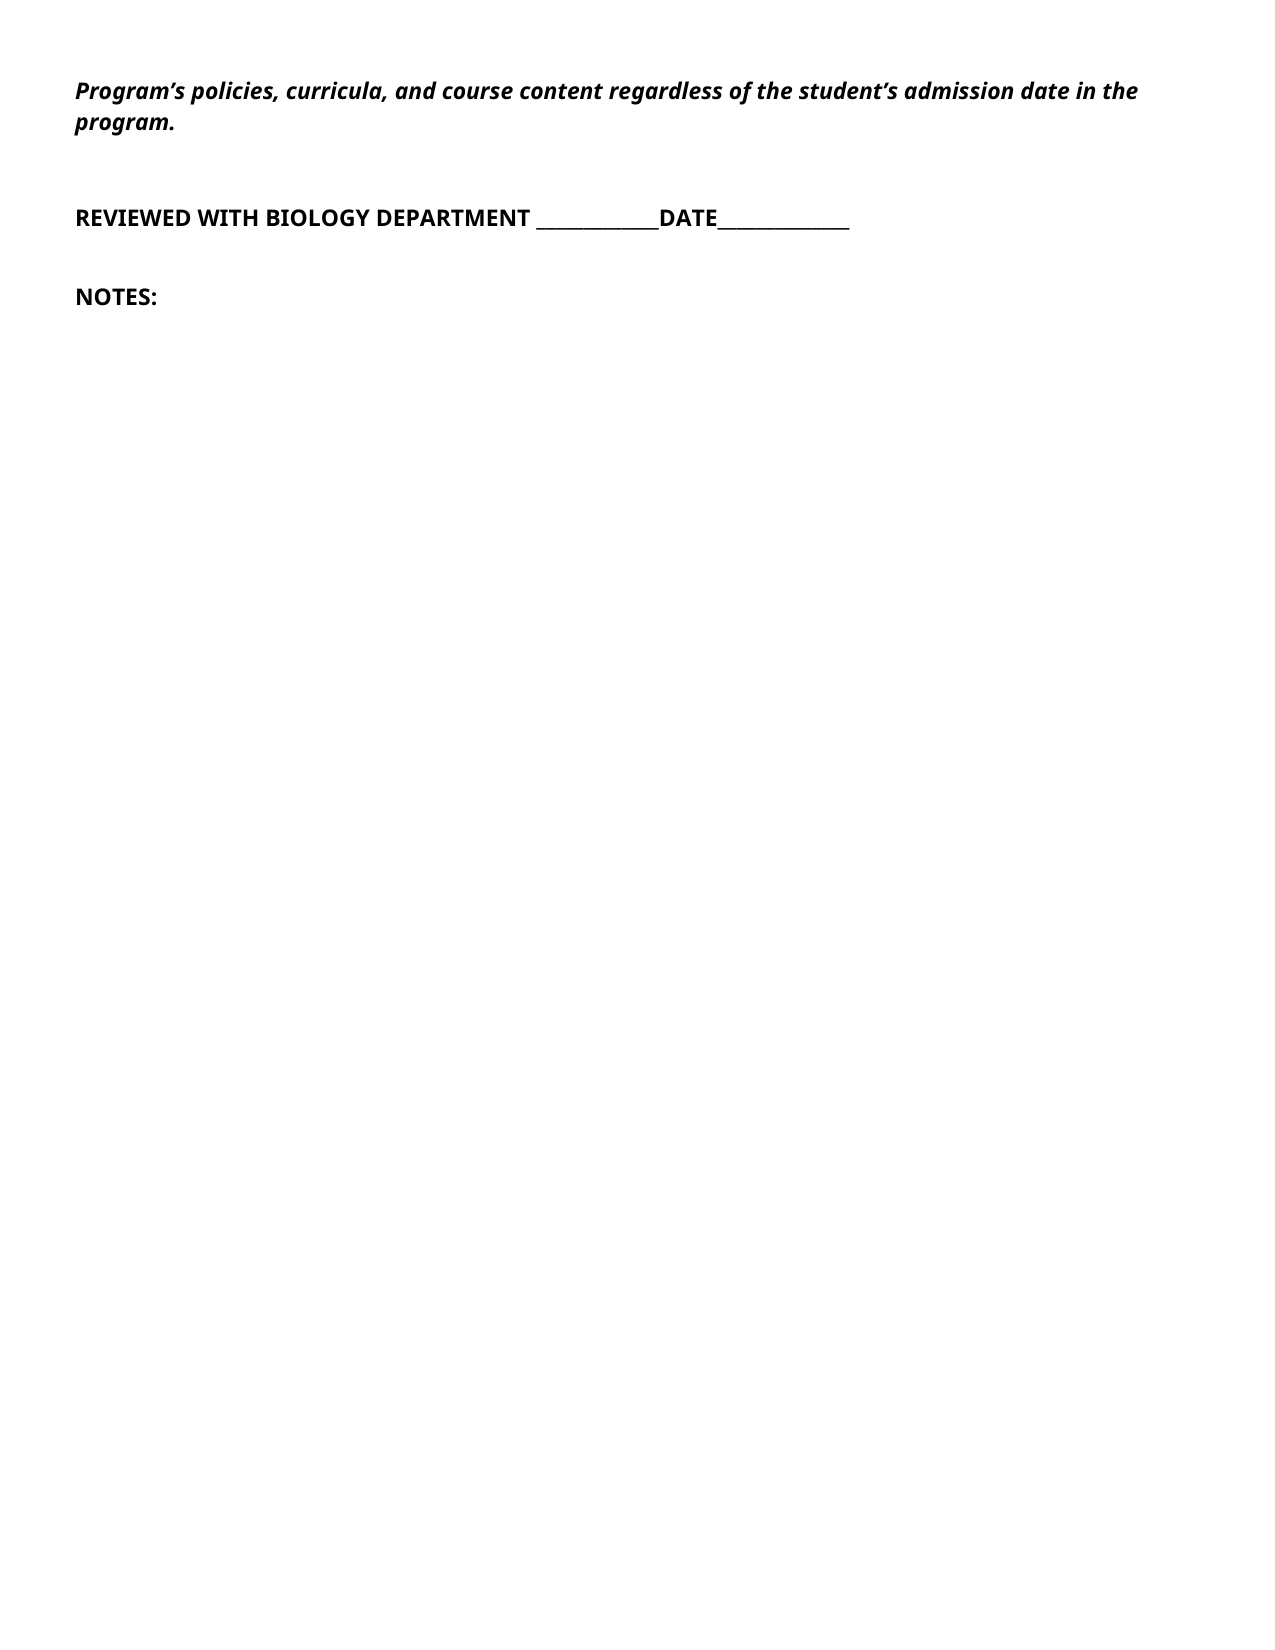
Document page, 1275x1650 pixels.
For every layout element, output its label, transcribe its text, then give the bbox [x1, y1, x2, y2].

text REVIEWED WITH BIOLOGY DEPARTMENT _____________DATE______________ [75, 202, 1200, 233]
text NOTES: [75, 281, 1200, 312]
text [75, 75, 1200, 137]
